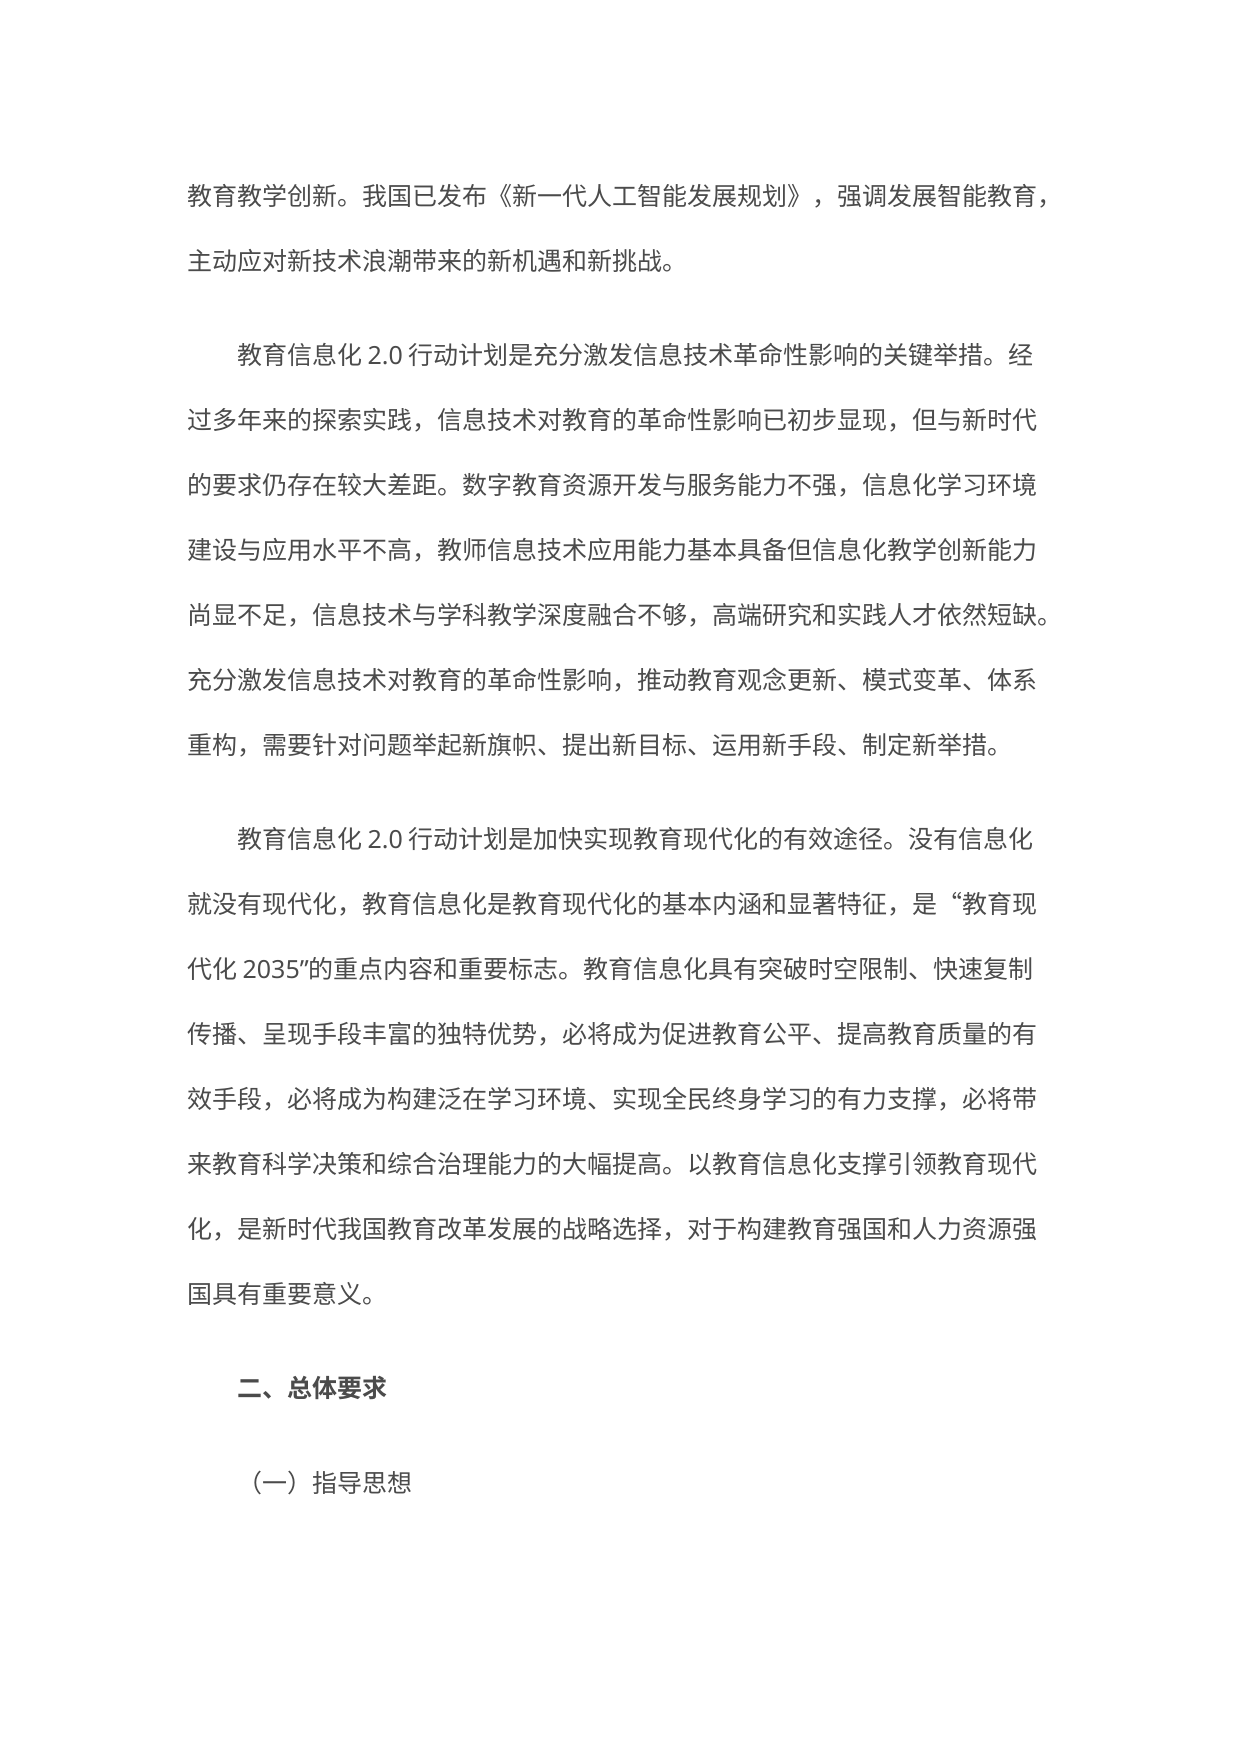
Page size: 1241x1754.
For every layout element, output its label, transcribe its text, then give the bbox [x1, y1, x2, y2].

text 二、总体要求 [187, 1354, 1053, 1419]
text （一）指导思想 [187, 1449, 1053, 1514]
text 教育信息化2.0行动计划是加快实现教育现代化的有效途径。没有信息化就没有现代化，教育信息化是教育现代化的基本内涵和显著特征，是“教育现代化2035”的重点内容和重要标志。教育信息化具有突破时空限制、快速复制传播、呈现手段丰富的独特优势，必将成为促进教育公平、提高教育质量的有效手段，必将成为构建泛在学习环境、实现全民终身学习的有力支撑，必将带来教育科学决策和综合治理能力的大幅提高。以教育信息化支撑引领教育现代化，是新时代我国教育改革发展的战略选择，对于构建教育强国和人力资源强国具有重要意义。 [187, 805, 1053, 1325]
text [187, 162, 1053, 292]
text 教育信息化2.0行动计划是充分激发信息技术革命性影响的关键举措。经过多年来的探索实践，信息技术对教育的革命性影响已初步显现，但与新时代的要求仍存在较大差距。数字教育资源开发与服务能力不强，信息化学习环境建设与应用水平不高，教师信息技术应用能力基本具备但信息化教学创新能力尚显不足，信息技术与学科教学深度融合不够，高端研究和实践人才依然短缺。充分激发信息技术对教育的革命性影响，推动教育观念更新、模式变革、体系重构，需要针对问题举起新旗帜、提出新目标、运用新手段、制定新举措。 [187, 321, 1053, 776]
